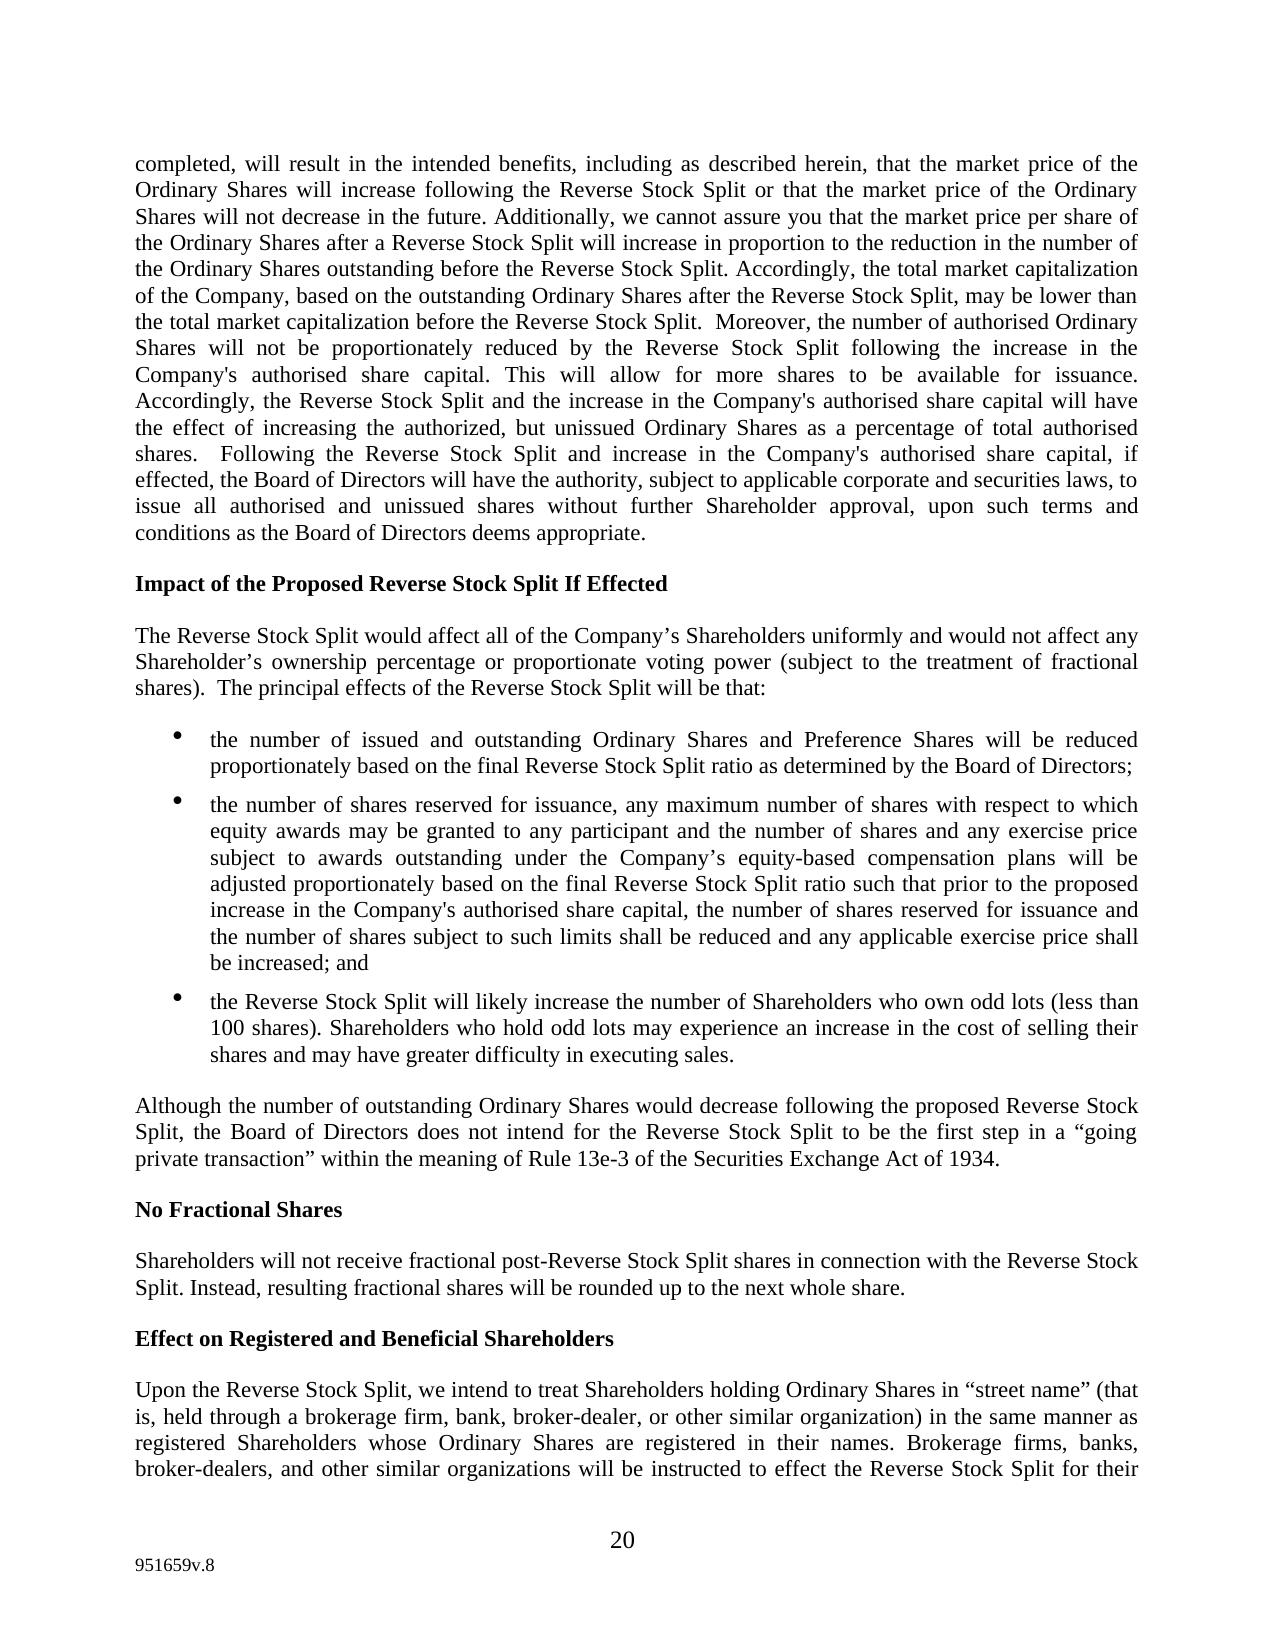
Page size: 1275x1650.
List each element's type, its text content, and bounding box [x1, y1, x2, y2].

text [135, 150, 1140, 545]
text the number of shares reserved for issuance, any maximum number of shares with respect to which equity awards may be granted to any participant and the number of shares and any exercise price subject to awards outstanding under the Company’s equity-based compensation plans will be adjusted proportionately based on the final Reverse Stock Split ratio such that prior to the proposed increase in the Company's authorised share capital, the number of shares reserved for issuance and the number of shares subject to such limits shall be reduced and any applicable exercise price shall be increased; and [172, 791, 1140, 975]
text No Fractional Shares [135, 1196, 1140, 1222]
text the Reverse Stock Split will likely increase the number of Shareholders who own odd lots (less than 100 shares). Shareholders who hold odd lots may experience an increase in the cost of selling their shares and may have greater difficulty in executing sales. [172, 988, 1140, 1067]
text Shareholders will not receive fractional post-Reverse Stock Split shares in connection with the Reverse Stock Split. Instead, resulting fractional shares will be rounded up to the next whole share. [135, 1247, 1140, 1300]
text Although the number of outstanding Ordinary Shares would decrease following the proposed Reverse Stock Split, the Board of Directors does not intend for the Reverse Stock Split to be the first step in a “going private transaction” within the meaning of Rule 13e-3 of the Securities Exchange Act of 1934. [135, 1092, 1140, 1171]
text the number of issued and outstanding Ordinary Shares and Preference Shares will be reduced proportionately based on the final Reverse Stock Split ratio as determined by the Board of Directors; [172, 726, 1140, 778]
text Effect on Registered and Beneficial Shareholders [135, 1325, 1140, 1351]
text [135, 1376, 1140, 1482]
text Impact of the Proposed Reverse Stock Split If Effected [135, 570, 1140, 597]
text The Reverse Stock Split would affect all of the Company’s Shareholders uniformly and would not affect any Shareholder’s ownership percentage or proportionate voting power (subject to the treatment of fractional shares). The principal effects of the Reverse Stock Split will be that: [135, 622, 1140, 701]
